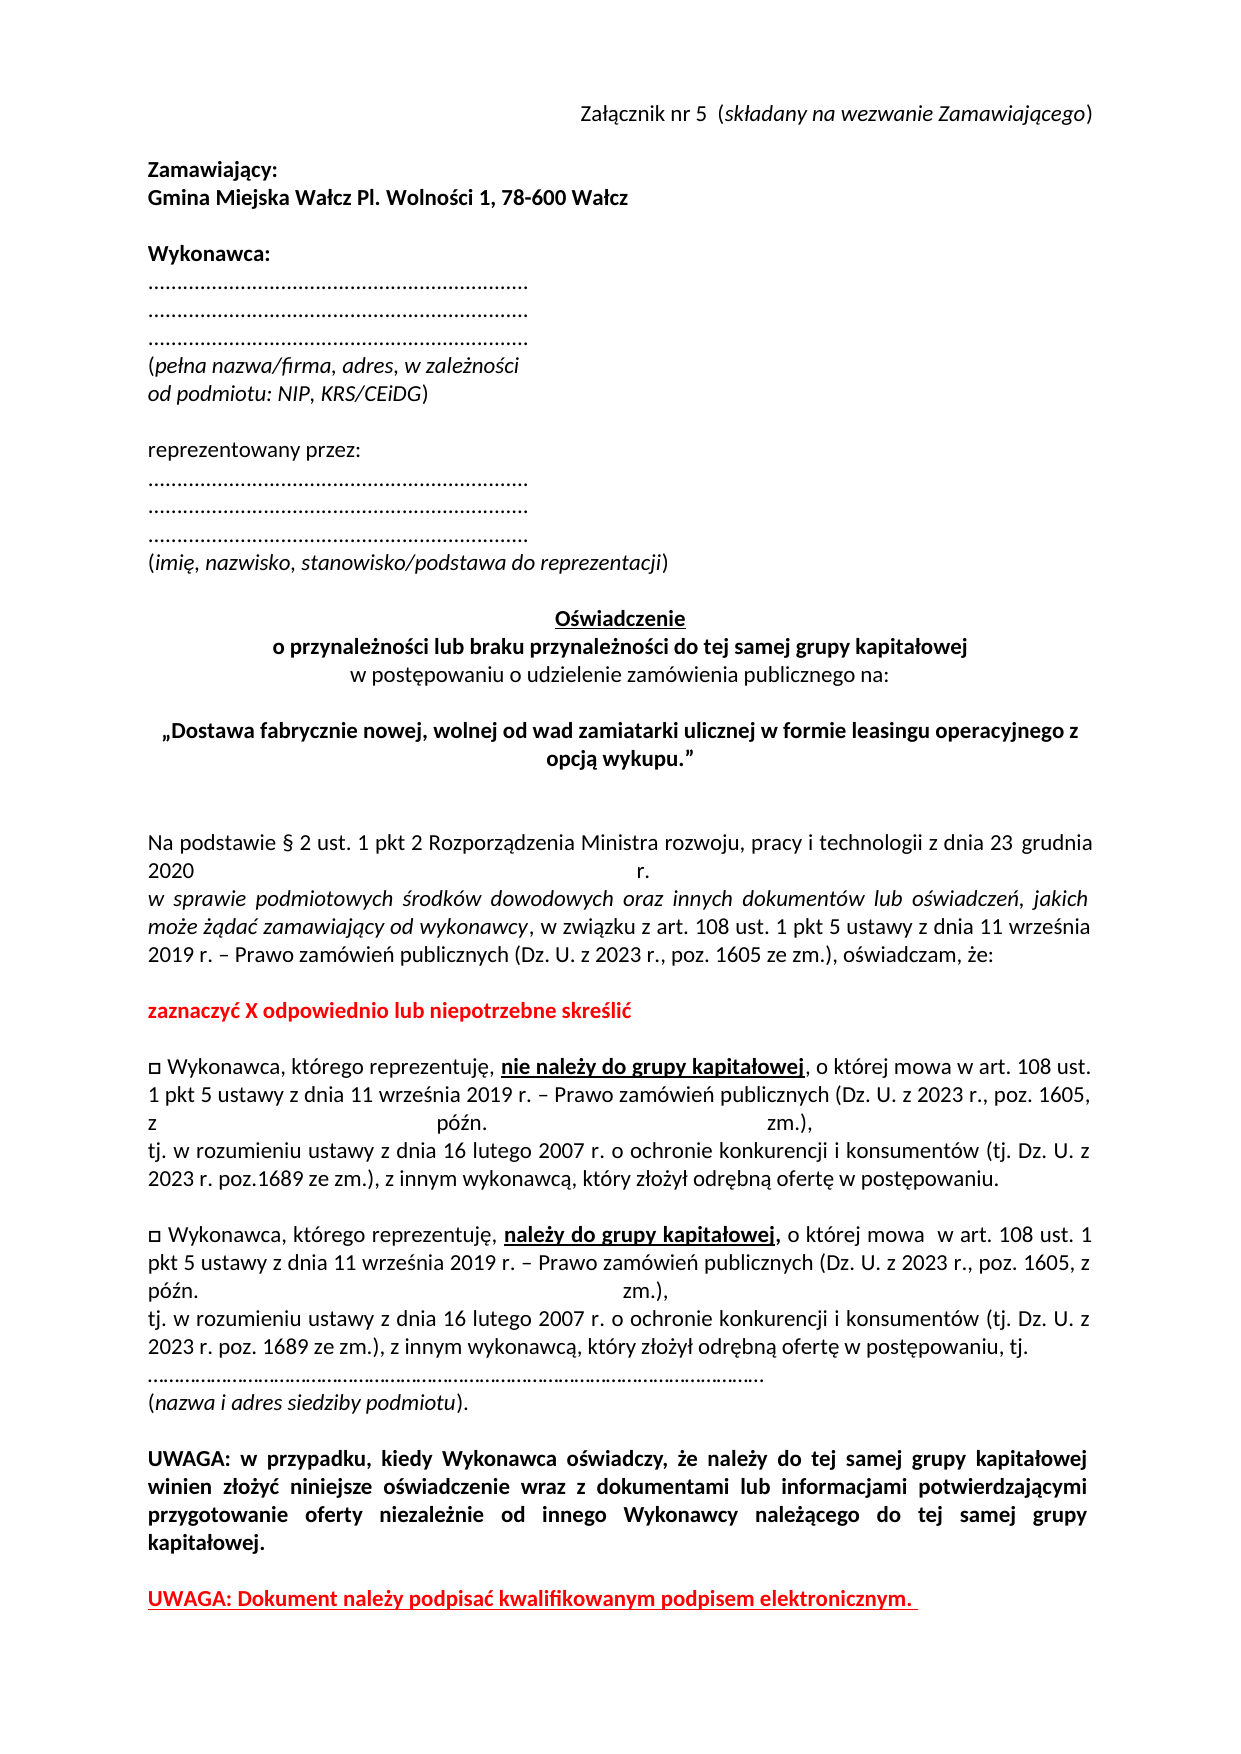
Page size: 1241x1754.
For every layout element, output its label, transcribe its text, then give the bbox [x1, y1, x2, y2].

text .................................................................. [148, 296, 1093, 323]
text .................................................................. [148, 323, 1093, 352]
text Gmina Miejska Wałcz Pl. Wolności 1, 78-600 Wałcz [148, 183, 1093, 211]
text o przynależności lub braku przynależności do tej samej grupy kapitałowej [148, 632, 1093, 660]
text (pełna nazwa/firma, adres, w zależności [148, 352, 1093, 379]
text reprezentowany przez: [148, 436, 1093, 464]
text .................................................................. [148, 464, 1093, 492]
text UWAGA: w przypadku, kiedy Wykonawca oświadczy, że należy do tej samej grupy kapitałowej winien złożyć niniejsze oświadczenie wraz z dokumentami lub informacjami potwierdzającymi przygotowanie oferty niezależnie od innego Wykonawcy należącego do tej samej grupy kapitałowej. [148, 1444, 1088, 1556]
text Zamawiający: [148, 155, 1093, 183]
text UWAGA: Dokument należy podpisać kwalifikowanym podpisem elektronicznym. [148, 1584, 1093, 1612]
text (imię, nazwisko, stanowisko/podstawa do reprezentacji) [148, 548, 1093, 576]
text Wykonawca: [148, 239, 1093, 267]
text .................................................................. [148, 520, 1093, 548]
text □ Wykonawca, którego reprezentuję, nie należy do grupy kapitałowej, o której mowa w art. 108 ust. 1 pkt 5 ustawy z dnia 11 września 2019 r. – Prawo zamówień publicznych (Dz. U. z 2023 r., poz. 1605, z późn. zm.), tj. w rozumieniu ustawy z dnia 16 lutego 2007 r. o ochronie konkurencji i konsumentów (tj. Dz. U. z 2023 r. poz.1689 ze zm.), z innym wykonawcą, który złożył odrębną ofertę w postępowaniu. [148, 1052, 1093, 1192]
text Oświadczenie [148, 604, 1093, 632]
text Na podstawie § 2 ust. 1 pkt 2 Rozporządzenia Ministra rozwoju, pracy i technologii z dnia 23 grudnia 2020 r. w sprawie podmiotowych środków dowodowych oraz innych dokumentów lub oświadczeń, jakich może żądać zamawiający od wykonawcy, w związku z art. 108 ust. 1 pkt 5 ustawy z dnia 11 września 2019 r. – Prawo zamówień publicznych (Dz. U. z 2023 r., poz. 1605 ze zm.), oświadczam, że: [148, 828, 1093, 968]
text .................................................................. [148, 492, 1093, 520]
text zaznaczyć X odpowiednio lub niepotrzebne skreślić [148, 996, 1093, 1024]
text od podmiotu: NIP, KRS/CEiDG) [148, 379, 1093, 408]
text „Dostawa fabrycznie nowej, wolnej od wad zamiatarki ulicznej w formie leasingu operacyjnego z opcją wykupu.” [148, 716, 1093, 772]
text Załącznik nr 5 (składany na wezwanie Zamawiającego) [148, 99, 1093, 127]
text (nazwa i adres siedziby podmiotu). [148, 1388, 1093, 1416]
text ……………………………………………………………………………………………………… [148, 1360, 1093, 1388]
text □ Wykonawca, którego reprezentuję, należy do grupy kapitałowej, o której mowa w art. 108 ust. 1 pkt 5 ustawy z dnia 11 września 2019 r. – Prawo zamówień publicznych (Dz. U. z 2023 r., poz. 1605, z późn. zm.), tj. w rozumieniu ustawy z dnia 16 lutego 2007 r. o ochronie konkurencji i konsumentów (tj. Dz. U. z 2023 r. poz. 1689 ze zm.), z innym wykonawcą, który złożył odrębną ofertę w postępowaniu, tj. [148, 1220, 1093, 1360]
text w postępowaniu o udzielenie zamówienia publicznego na: [148, 660, 1093, 688]
text .................................................................. [148, 267, 1093, 296]
